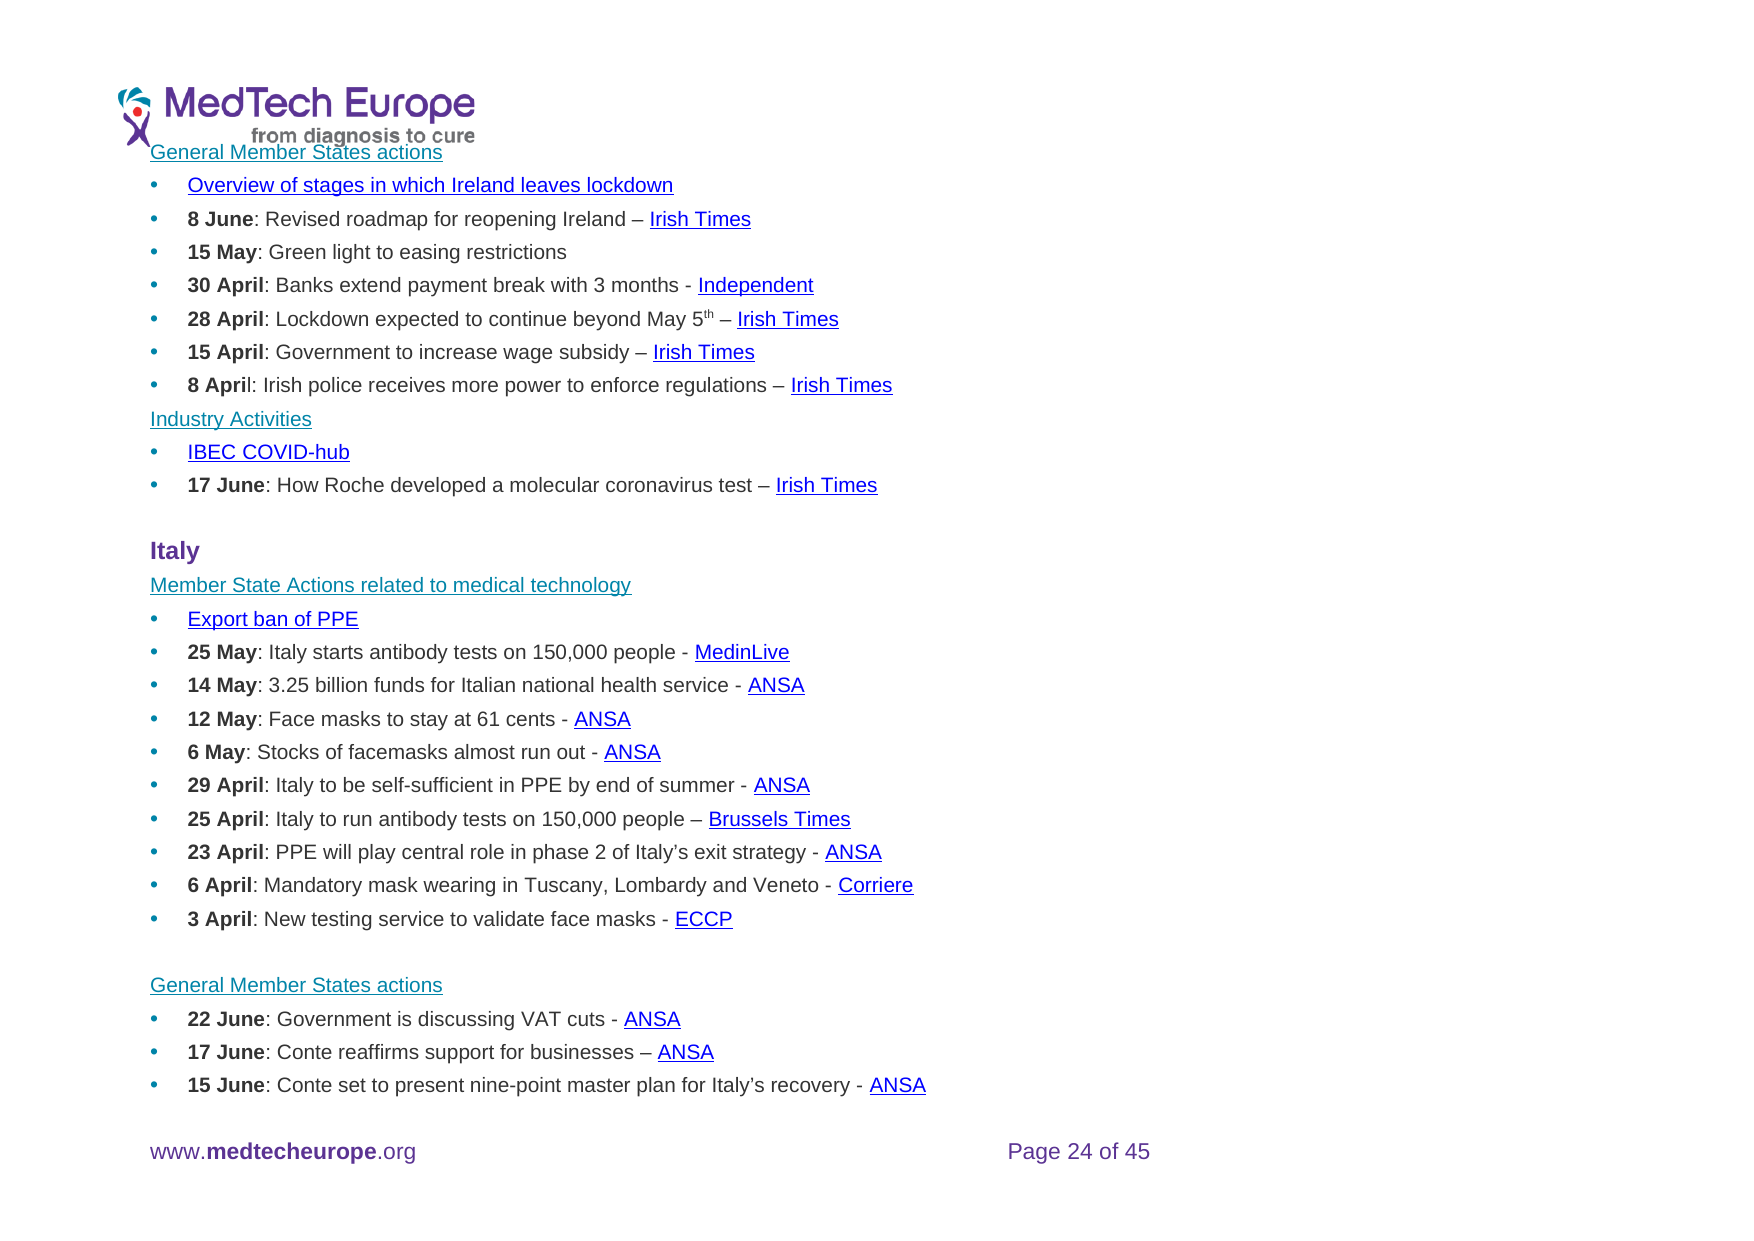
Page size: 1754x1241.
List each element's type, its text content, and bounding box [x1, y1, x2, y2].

list 22 June: Government is discussing VAT cuts - ANSA [150, 999, 1547, 1033]
list 23 April: PPE will play central role in phase 2 of Italy’s exit strategy - ANSA [150, 833, 1547, 866]
picture [118, 87, 475, 147]
list IBEC COVID-hub [150, 433, 1547, 466]
list 8 June: Revised roadmap for reopening Ireland – Irish Times [150, 199, 1547, 233]
list 25 May: Italy starts antibody tests on 150,000 people - MedinLive [150, 633, 1547, 666]
list 6 May: Stocks of facemasks almost run out - ANSA [150, 733, 1547, 766]
list 30 April: Banks extend payment break with 3 months - Independent [150, 266, 1547, 299]
list 6 April: Mandatory mask wearing in Tuscany, Lombardy and Veneto - Corriere [150, 866, 1547, 899]
list Export ban of PPE [150, 599, 1547, 633]
list 25 April: Italy to run antibody tests on 150,000 people – Brussels Times [150, 799, 1547, 833]
list 12 May: Face masks to stay at 61 cents - ANSA [150, 699, 1547, 733]
subtitle Member State Actions related to medical technology [150, 566, 1547, 599]
subtitle Industry Activities [150, 399, 1547, 433]
list 15 April: Government to increase wage subsidy – Irish Times [150, 333, 1547, 366]
list 17 June: How Roche developed a molecular coronavirus test – Irish Times [150, 466, 1547, 499]
list 14 May: 3.25 billion funds for Italian national health service - ANSA [150, 666, 1547, 699]
list 8 April: Irish police receives more power to enforce regulations – Irish Times [150, 366, 1547, 399]
list Overview of stages in which Ireland leaves lockdown [150, 166, 1547, 199]
list 29 April: Italy to be self-sufficient in PPE by end of summer - ANSA [150, 766, 1547, 799]
list 28 April: Lockdown expected to continue beyond May 5th – Irish Times [150, 299, 1547, 333]
list 15 June: Conte set to present nine-point master plan for Italy’s recovery - ANSA [150, 1066, 1547, 1099]
subtitle General Member States actions [150, 133, 1547, 166]
subtitle General Member States actions [150, 966, 1547, 999]
list 3 April: New testing service to validate face masks - ECCP [150, 899, 1547, 933]
subtitle Italy [150, 533, 1547, 566]
list 15 May: Green light to easing restrictions [150, 233, 1547, 266]
list 17 June: Conte reaffirms support for businesses – ANSA [150, 1033, 1547, 1066]
